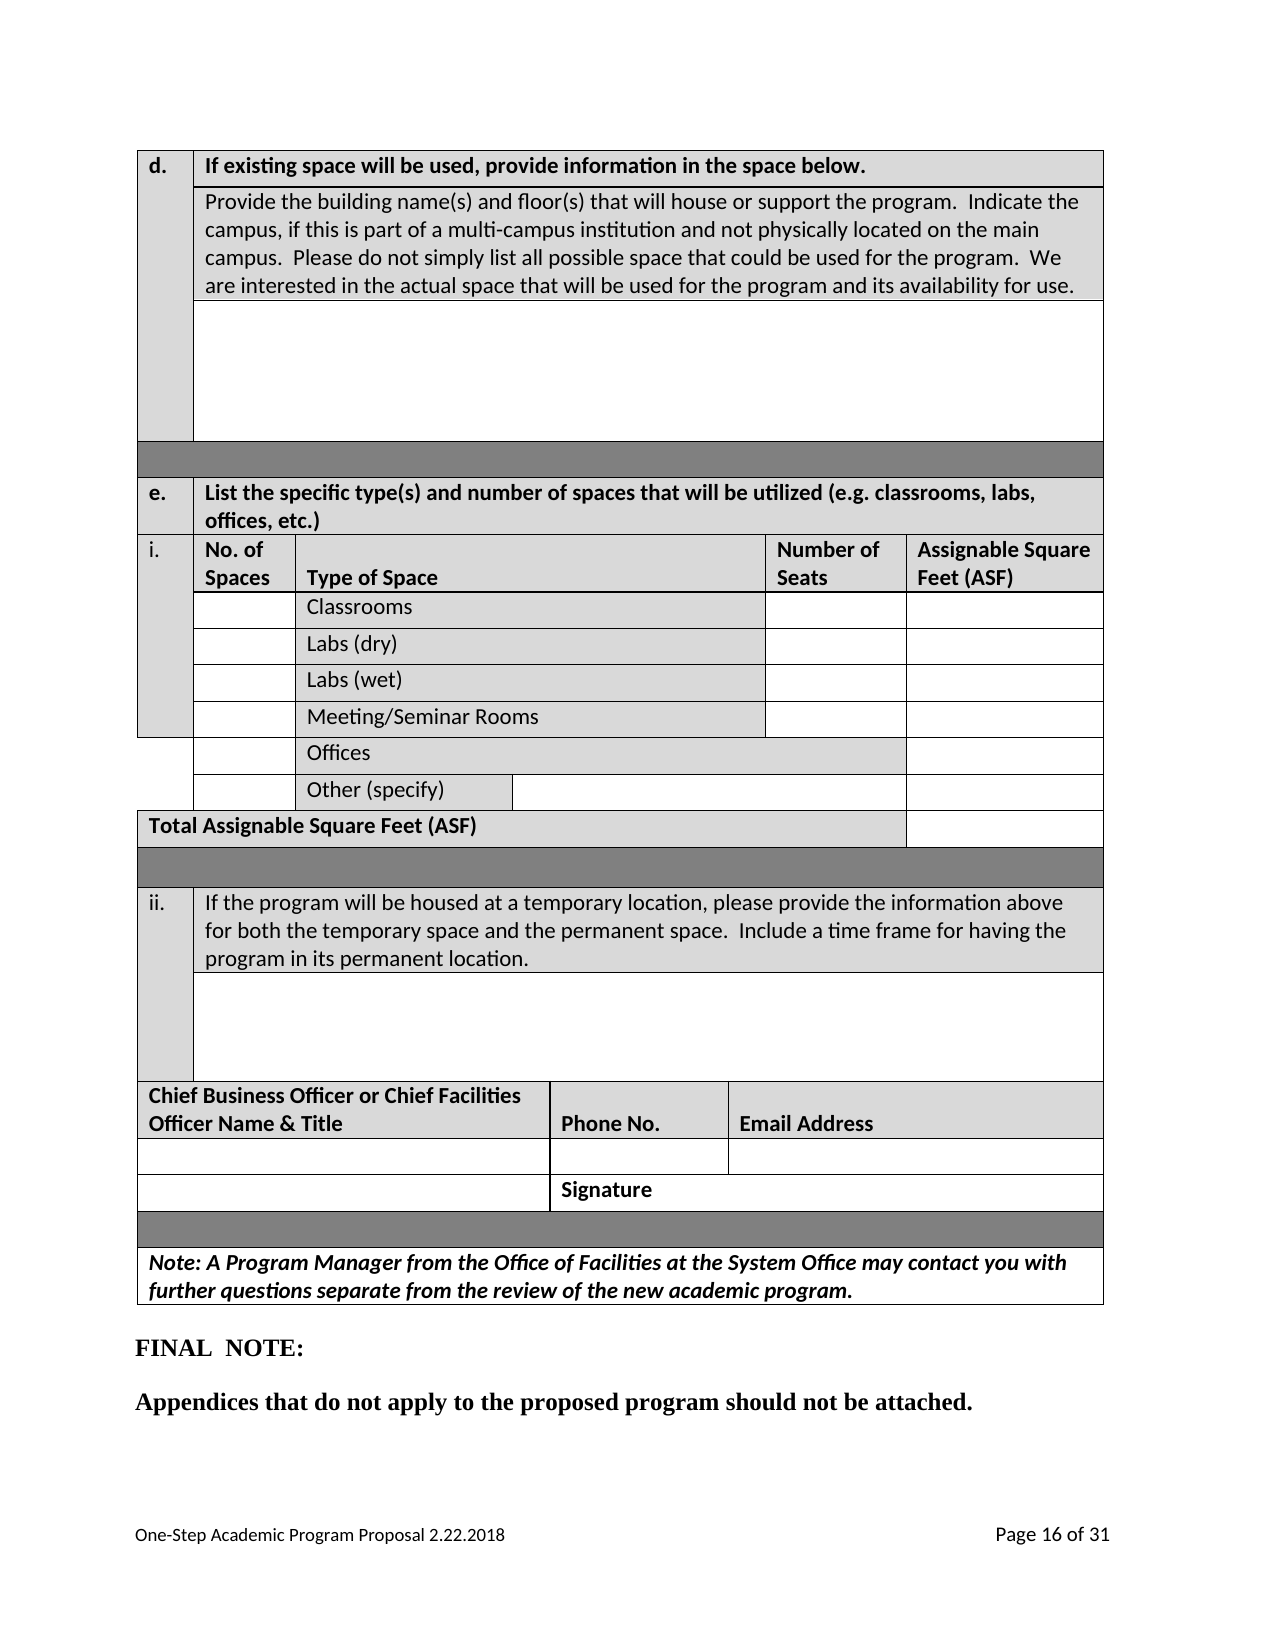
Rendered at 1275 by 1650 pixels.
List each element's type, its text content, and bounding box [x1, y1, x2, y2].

table_cell [907, 702, 1103, 737]
table_cell [907, 665, 1103, 701]
table_cell d. [138, 151, 193, 441]
table_cell Assignable Square Feet (ASF) [907, 535, 1103, 591]
table_cell If existing space will be used, provide information in the space below. [194, 151, 1103, 186]
table_cell [766, 665, 906, 701]
table_cell e. [138, 478, 193, 534]
table_cell Provide the building name(s) and floor(s) that will house or support the program. Indicate the campus, if this is part of a multi-campus institution and not physically located on the main campus. Please do not simply list all possible space that could be used for the program. We are interested in the actual space that will be used for the program and its availability for use. [194, 188, 1103, 299]
table_cell [194, 973, 1103, 1081]
table_cell Signature [551, 1175, 1103, 1211]
table_cell Number of Seats [766, 535, 906, 591]
table_cell [194, 738, 295, 774]
table_cell Note: A Program Manager from the Office of Facilities at the System Office may contact you with further questions separate from the review of the new academic program. [138, 1248, 1103, 1304]
table_cell List the specific type(s) and number of spaces that will be utilized (e.g. classrooms, labs, offices, etc.) [194, 478, 1103, 534]
table_cell [907, 593, 1103, 628]
table_cell No. of Spaces [194, 535, 295, 591]
table_cell [766, 629, 906, 664]
table_cell Type of Space [296, 535, 765, 591]
table_cell [138, 1175, 549, 1211]
table_cell [138, 1139, 549, 1174]
table_cell [907, 629, 1103, 664]
table_cell Chief Business Officer or Chief Facilities Officer Name & Title [138, 1082, 549, 1138]
table_cell [766, 593, 906, 628]
table_cell Labs (dry) [296, 629, 765, 664]
table_cell [194, 629, 295, 664]
text FINAL NOTE: [135, 1333, 1140, 1362]
table_cell Email Address [729, 1082, 1103, 1138]
table_cell Phone No. [551, 1082, 728, 1138]
table_cell Classrooms [296, 593, 765, 628]
table_cell [194, 593, 295, 628]
table_cell [194, 301, 1103, 441]
table_cell [194, 665, 295, 701]
table_cell [729, 1139, 1103, 1174]
table_cell [138, 848, 1103, 887]
table_cell [138, 442, 1103, 477]
table_cell Offices [296, 738, 906, 774]
table_cell [907, 738, 1103, 774]
table_cell [513, 775, 906, 810]
table_cell i. [138, 535, 193, 737]
table_cell [551, 1139, 728, 1174]
table_cell If the program will be housed at a temporary location, please provide the information above for both the temporary space and the permanent space. Include a time frame for having the program in its permanent location. [194, 888, 1103, 972]
table_cell Other (specify) [296, 775, 512, 810]
table_cell ii. [138, 888, 193, 1081]
text Appendices that do not apply to the proposed program should not be attached. [135, 1387, 1140, 1416]
table_cell Meeting/Seminar Rooms [296, 702, 765, 737]
table_cell [907, 775, 1103, 810]
table_cell [138, 1212, 1103, 1247]
table_cell Labs (wet) [296, 665, 765, 701]
table_cell Total Assignable Square Feet (ASF) [138, 811, 906, 847]
table_cell [907, 811, 1103, 847]
table_cell [194, 775, 295, 810]
table_cell [766, 702, 906, 737]
table_cell [194, 702, 295, 737]
